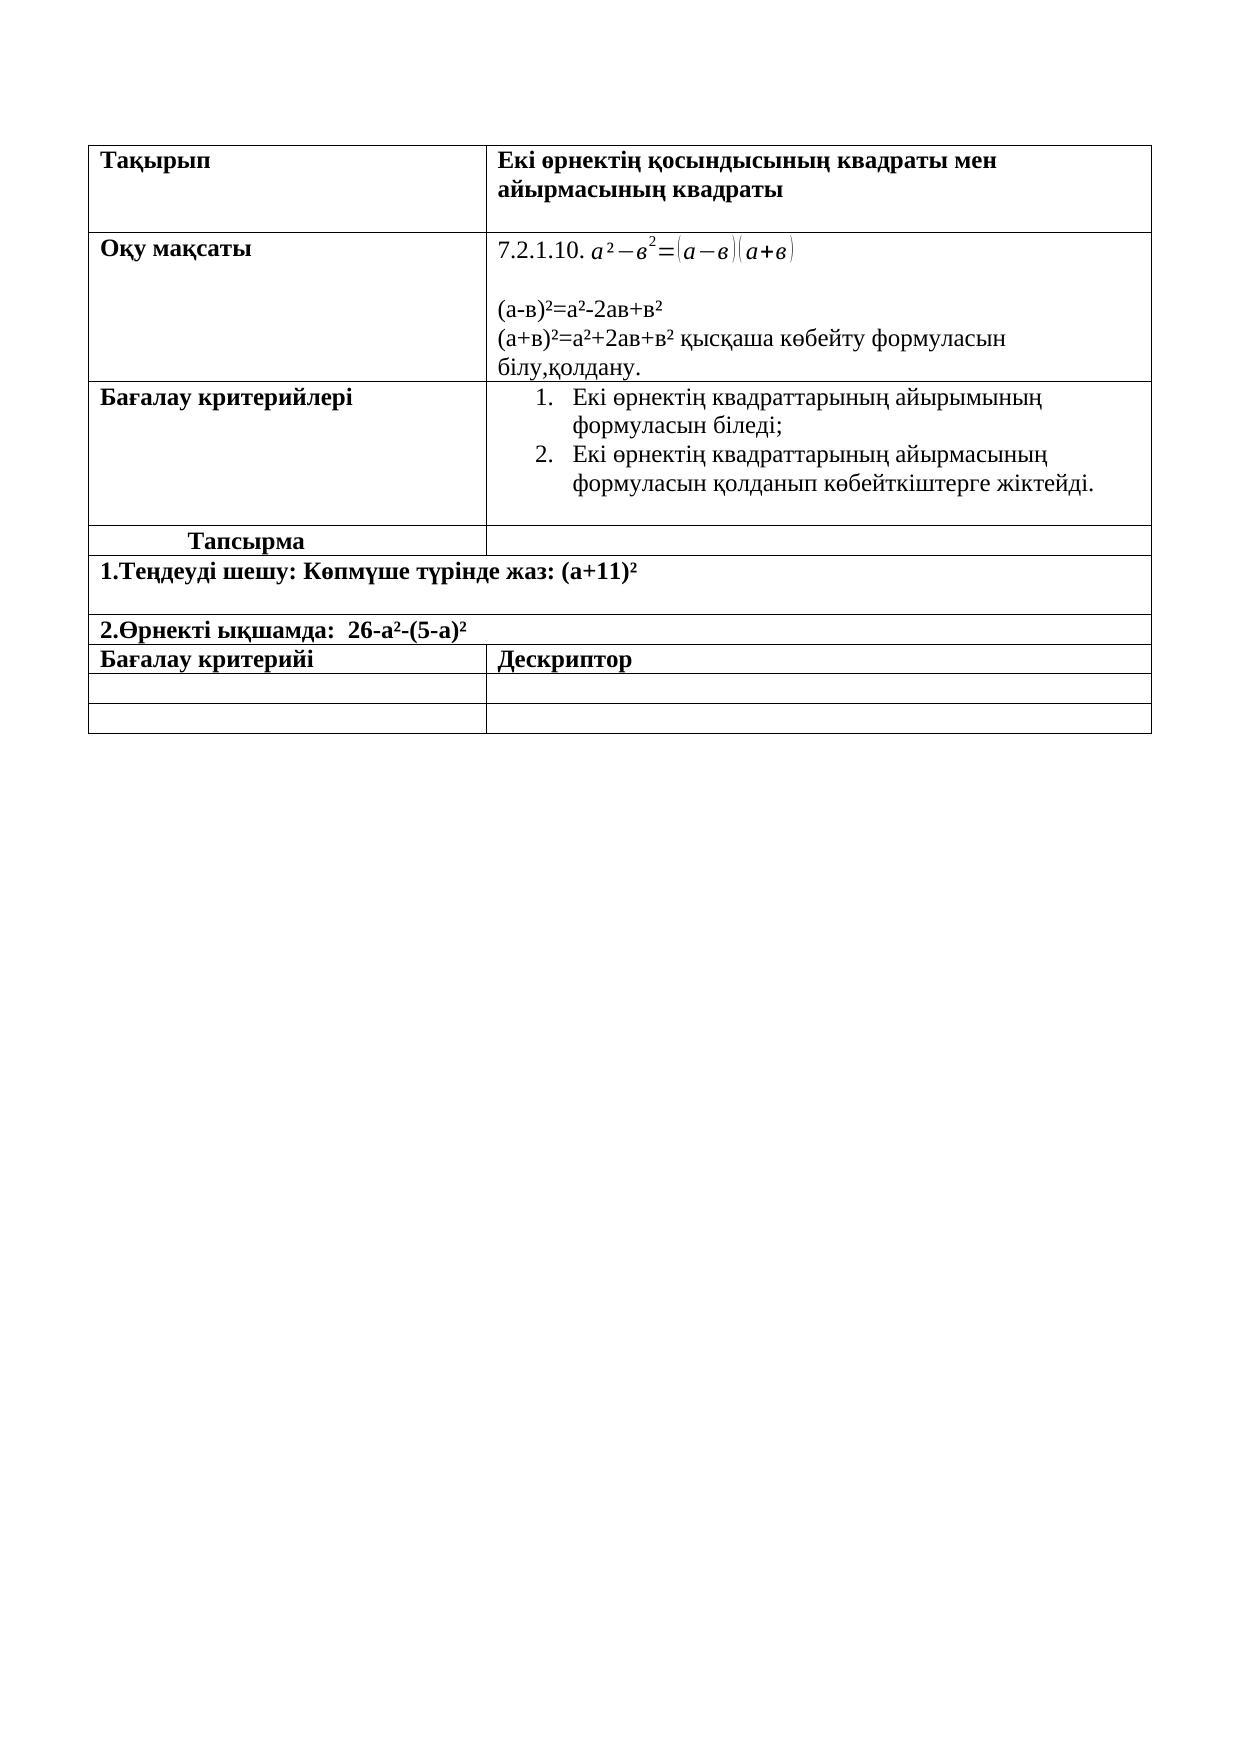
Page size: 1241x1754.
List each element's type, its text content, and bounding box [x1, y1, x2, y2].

table_cell [487, 526, 1151, 555]
table_cell [487, 674, 1151, 703]
table_header Екі өрнектің қосындысының квадраты мен айырмасының квадраты [487, 146, 1151, 232]
table_cell 2.Өрнекті ықшамда: 26-а²-(5-а)² [89, 615, 1151, 643]
table_cell Тапсырма [89, 526, 486, 555]
table_cell [487, 704, 1151, 733]
table_cell Дескриптор [487, 645, 1151, 673]
table_cell Екі өрнектің квадраттарының айырымының формуласын біледі; Екі өрнектің квадраттарының айырмасының формуласын қолданып көбейткіштерге жіктейді. [487, 382, 1151, 525]
table_cell Бағалау критерийлері [89, 382, 486, 525]
table_cell 7.2.1.10. (а-в)²=а²-2ав+в² (а+в)²=а²+2ав+в² қысқаша көбейту формуласын білу,қолдану. [487, 233, 1151, 381]
table_cell Оқу мақсаты [89, 233, 486, 381]
table_cell [89, 674, 486, 703]
table_header Тақырып [89, 146, 486, 232]
table_cell [89, 704, 486, 733]
table_cell 1.Теңдеуді шешу: Көпмүше түрінде жаз: (а+11)² [89, 556, 1151, 614]
table_cell Бағалау критерийі [89, 645, 486, 673]
